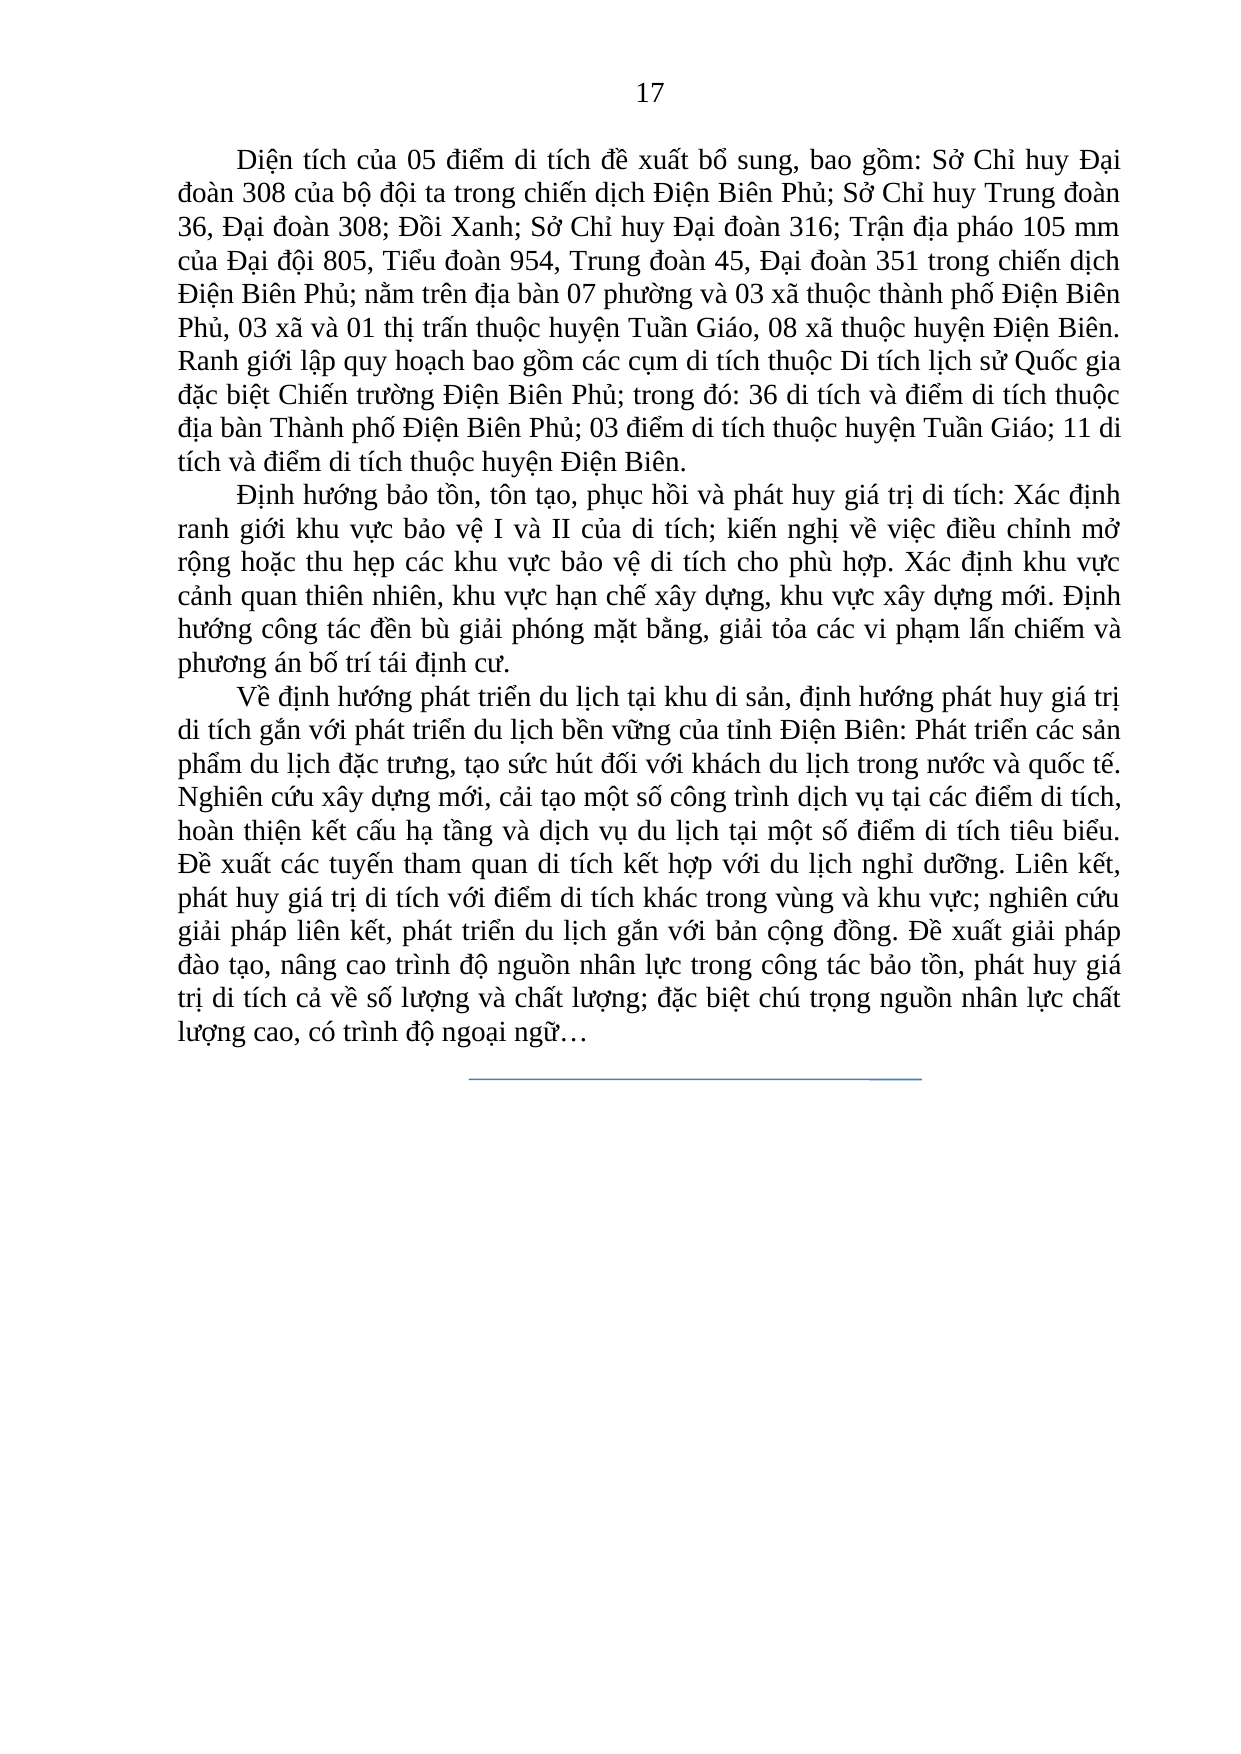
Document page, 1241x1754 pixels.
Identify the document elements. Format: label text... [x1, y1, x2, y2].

text Diện tích của 05 điểm di tích đề xuất bổ sung, bao gồm: Sở Chỉ huy Đại đoàn 308 của bộ đội ta trong chiến dịch Điện Biên Phủ; Sở Chỉ huy Trung đoàn 36, Đại đoàn 308; Đồi Xanh; Sở Chỉ huy Đại đoàn 316; Trận địa pháo 105 mm của Đại đội 805, Tiểu đoàn 954, Trung đoàn 45, Đại đoàn 351 trong chiến dịch Điện Biên Phủ; nằm trên địa bàn 07 phường và 03 xã thuộc thành phố Điện Biên Phủ, 03 xã và 01 thị trấn thuộc huyện Tuần Giáo, 08 xã thuộc huyện Điện Biên. Ranh giới lập quy hoạch bao gồm các cụm di tích thuộc Di tích lịch sử Quốc gia đặc biệt Chiến trường Điện Biên Phủ; trong đó: 36 di tích và điểm di tích thuộc địa bàn Thành phố Điện Biên Phủ; 03 điểm di tích thuộc huyện Tuần Giáo; 11 di tích và điểm di tích thuộc huyện Điện Biên. [177, 142, 1122, 477]
text Định hướng bảo tồn, tôn tạo, phục hồi và phát huy giá trị di tích: Xác định ranh giới khu vực bảo vệ I và II của di tích; kiến nghị về việc điều chỉnh mở rộng hoặc thu hẹp các khu vực bảo vệ di tích cho phù hợp. Xác định khu vực cảnh quan thiên nhiên, khu vực hạn chế xây dựng, khu vực xây dựng mới. Định hướng công tác đền bù giải phóng mặt bằng, giải tỏa các vi phạm lấn chiếm và phương án bố trí tái định cư. [177, 477, 1122, 679]
text Về định hướng phát triển du lịch tại khu di sản, định hướng phát huy giá trị di tích gắn với phát triển du lịch bền vững của tỉnh Điện Biên: Phát triển các sản phẩm du lịch đặc trưng, tạo sức hút đối với khách du lịch trong nước và quốc tế. Nghiên cứu xây dựng mới, cải tạo một số công trình dịch vụ tại các điểm di tích, hoàn thiện kết cấu hạ tầng và dịch vụ du lịch tại một số điểm di tích tiêu biểu. Đề xuất các tuyến tham quan di tích kết hợp với du lịch nghỉ dưỡng. Liên kết, phát huy giá trị di tích với điểm di tích khác trong vùng và khu vực; nghiên cứu giải pháp liên kết, phát triển du lịch gắn với bản cộng đồng. Đề xuất giải pháp đào tạo, nâng cao trình độ nguồn nhân lực trong công tác bảo tồn, phát huy giá trị di tích cả về số lượng và chất lượng; đặc biệt chú trọng nguồn nhân lực chất lượng cao, có trình độ ngoại ngữ… [177, 679, 1122, 1048]
